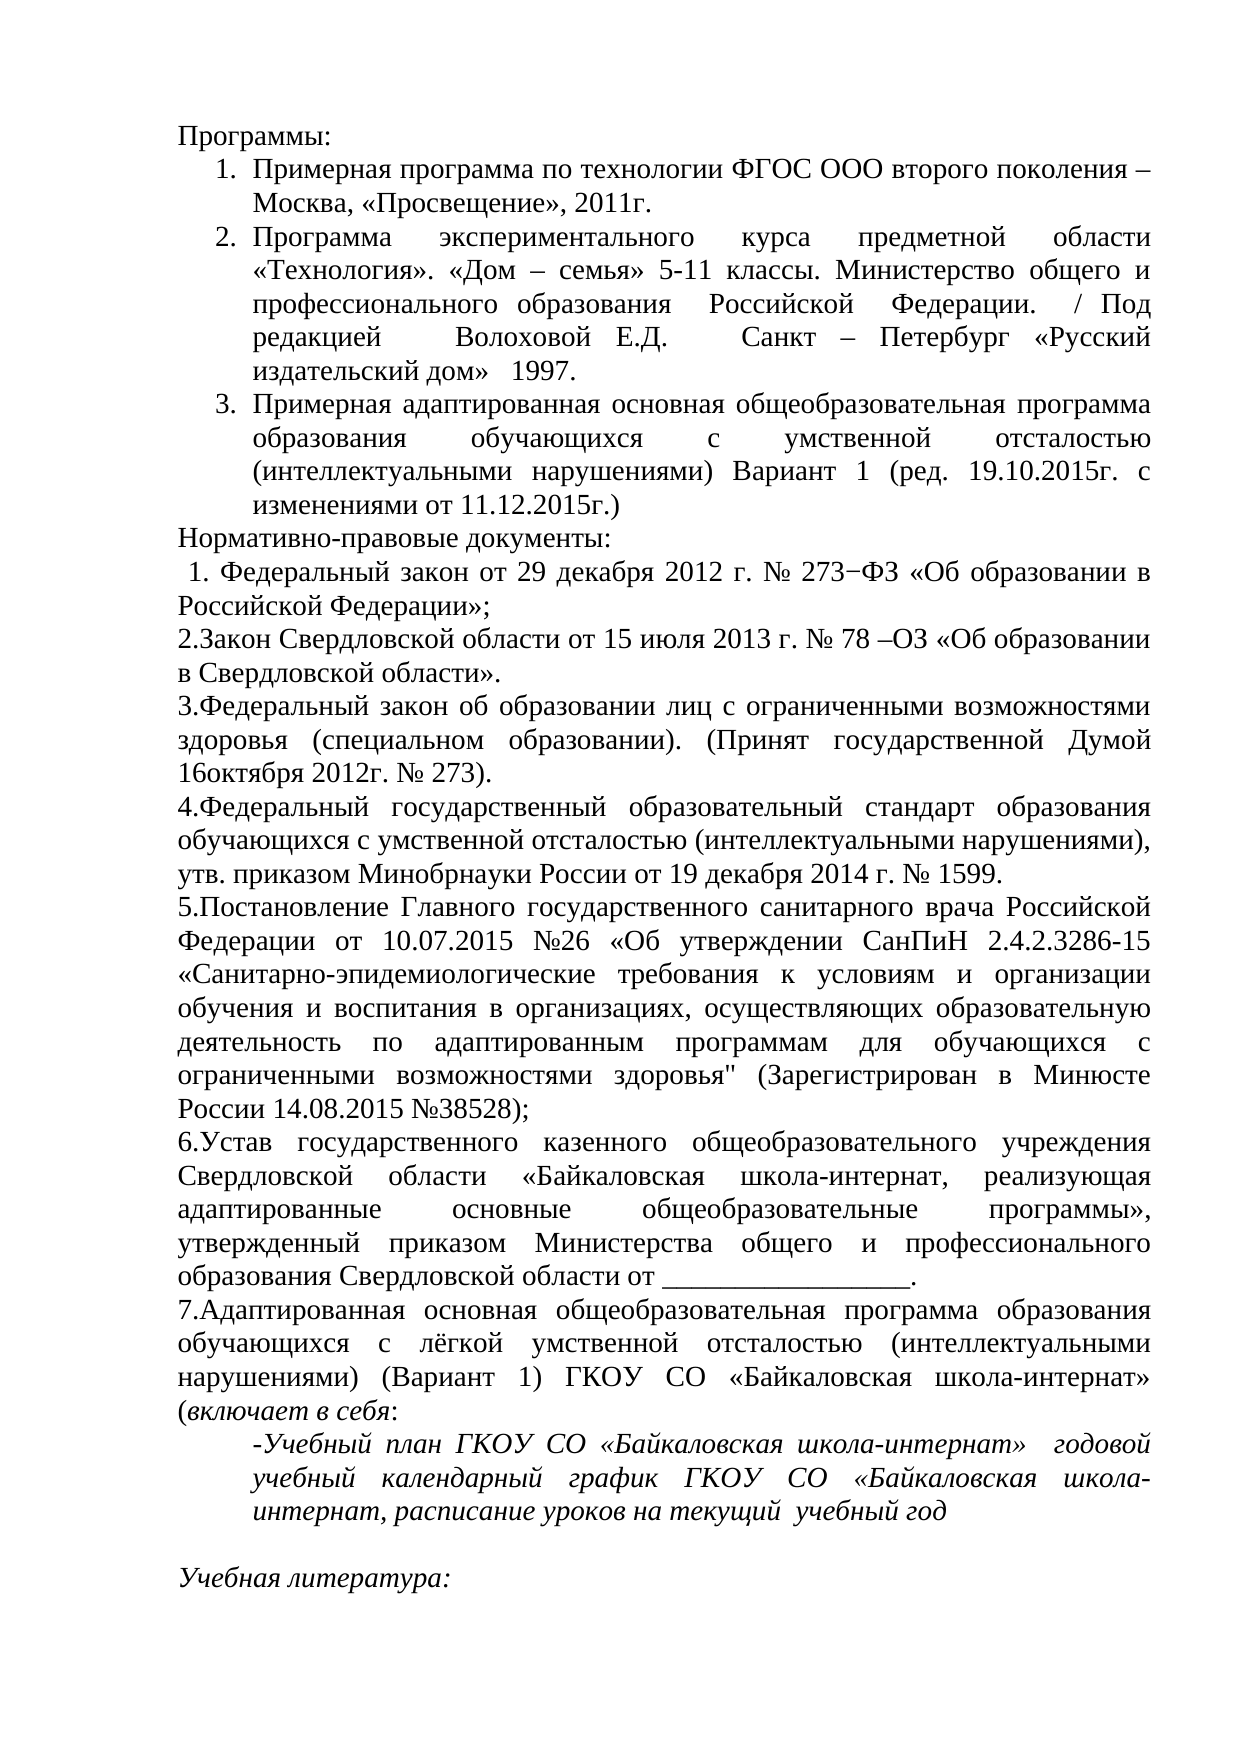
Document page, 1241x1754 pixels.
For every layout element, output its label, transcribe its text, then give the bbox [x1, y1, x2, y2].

text 4.Федеральный государственный образовательный стандарт образования обучающихся с умственной отсталостью (интеллектуальными нарушениями), утв. приказом Минобрнауки России от 19 декабря 2014 г. № 1599. [177, 789, 1152, 889]
text Программы: [177, 118, 1152, 152]
text 1. Федеральный закон от 29 декабря 2012 г. № 273−ФЗ «Об образовании в Российской Федерации»; [177, 554, 1152, 621]
text 6.Устав государственного казенного общеобразовательного учреждения Свердловской области «Байкаловская школа-интернат, реализующая адаптированные основные общеобразовательные программы», утвержденный приказом Министерства общего и профессионального образования Свердловской области от _________________. [177, 1124, 1152, 1292]
text -Учебный план ГКОУ СО «Байкаловская школа-интернат» годовой учебный календарный график ГКОУ СО «Байкаловская школа-интернат, расписание уроков на текущий учебный год [252, 1426, 1152, 1527]
list Примерная адаптированная основная общеобразовательная программа образования обучающихся с умственной отсталостью (интеллектуальными нарушениями) Вариант 1 (ред. 19.10.2015г. с изменениями от 11.12.2015г.) [215, 386, 1152, 521]
list Примерная программа по технологии ФГОС ООО второго поколения – Москва, «Просвещение», 2011г. [215, 152, 1152, 219]
text 2.Закон Свердловской области от 15 июля 2013 г. № 78 –ОЗ «Об образовании в Свердловской области». [177, 621, 1152, 688]
text 7.Адаптированная основная общеобразовательная программа образования обучающихся с лёгкой умственной отсталостью (интеллектуальными нарушениями) (Вариант 1) ГКОУ СО «Байкаловская школа-интернат» (включает в себя: [177, 1292, 1152, 1426]
list Программа экспериментального курса предметной области «Технология». «Дом – семья» 5-11 классы. Министерство общего и профессионального образования Российской Федерации. / Под редакцией Волоховой Е.Д. Санкт – Петербург «Русский издательский дом» 1997. [215, 219, 1152, 386]
text Нормативно-правовые документы: [177, 521, 1152, 554]
text 5.Постановление Главного государственного санитарного врача Российской Федерации от 10.07.2015 №26 «Об утверждении СанПиН 2.4.2.3286-15 «Санитарно-эпидемиологические требования к условиям и организации обучения и воспитания в организациях, осуществляющих образовательную деятельность по адаптированным программам для обучающихся с ограниченными возможностями здоровья" (Зарегистрирован в Минюсте России 14.08.2015 №38528); [177, 889, 1152, 1124]
text Учебная литература: [177, 1560, 1152, 1594]
text 3.Федеральный закон об образовании лиц с ограниченными возможностями здоровья (специальном образовании). (Принят государственной Думой 16октября 2012г. № 273). [177, 688, 1152, 789]
